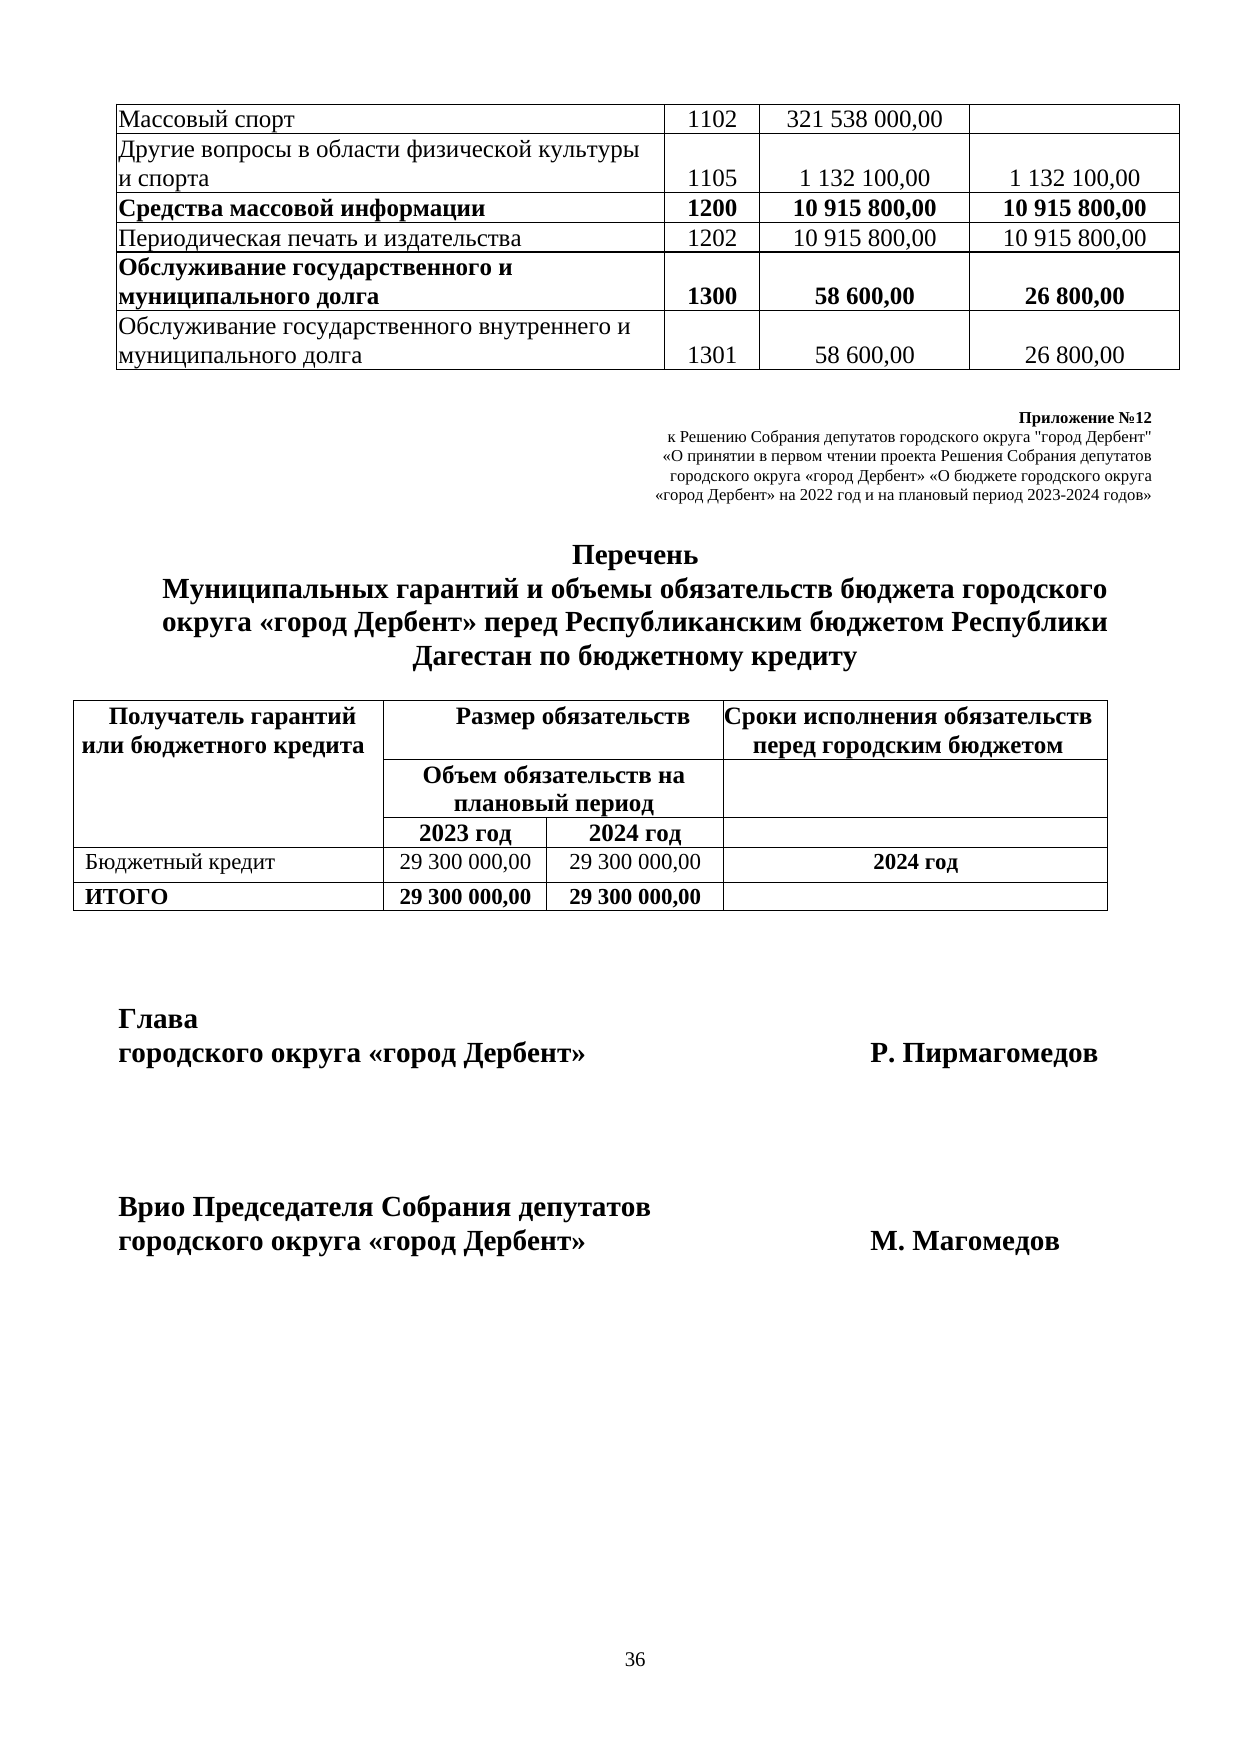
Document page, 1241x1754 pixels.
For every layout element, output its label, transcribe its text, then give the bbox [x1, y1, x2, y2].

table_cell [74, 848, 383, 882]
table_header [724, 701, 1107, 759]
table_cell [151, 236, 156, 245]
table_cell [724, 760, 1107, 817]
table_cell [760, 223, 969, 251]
text Перечень [118, 537, 1152, 571]
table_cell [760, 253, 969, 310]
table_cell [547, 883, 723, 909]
text «город Дербент» на 2022 год и на плановый период 2023-2024 годов» [118, 484, 1152, 504]
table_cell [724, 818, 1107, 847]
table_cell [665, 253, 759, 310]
text Приложение №12 [118, 408, 1152, 427]
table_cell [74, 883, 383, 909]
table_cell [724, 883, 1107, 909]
text городского округа «город Дербент» «О бюджете городского округа [118, 465, 1152, 484]
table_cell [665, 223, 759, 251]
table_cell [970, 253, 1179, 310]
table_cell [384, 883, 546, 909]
text Врио Председателя Собрания депутатов [118, 1189, 1152, 1223]
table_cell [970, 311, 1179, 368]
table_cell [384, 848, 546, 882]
text Глава [118, 1002, 1152, 1035]
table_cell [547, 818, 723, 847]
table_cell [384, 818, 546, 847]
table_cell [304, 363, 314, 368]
text Муниципальных гарантий и объемы обязательств бюджета городского округа «город Дербент» перед Республиканским бюджетом Республики Дагестан по бюджетному кредиту [118, 571, 1152, 671]
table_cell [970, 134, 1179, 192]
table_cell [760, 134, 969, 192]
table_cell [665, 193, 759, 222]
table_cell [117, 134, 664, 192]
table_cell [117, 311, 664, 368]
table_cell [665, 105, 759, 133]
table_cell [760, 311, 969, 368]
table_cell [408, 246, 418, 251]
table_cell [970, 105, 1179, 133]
text городского округа «город Дербент» Р. Пирмагомедов [118, 1035, 1152, 1069]
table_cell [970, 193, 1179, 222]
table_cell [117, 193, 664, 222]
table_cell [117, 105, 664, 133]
text к Решению Собрания депутатов городского округа "город Дербент" «О принятии в первом чтении проекта Решения Собрания депутатов [118, 427, 1152, 465]
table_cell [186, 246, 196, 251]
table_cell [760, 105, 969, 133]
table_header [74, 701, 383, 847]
text городского округа «город Дербент» М. Магомедов [118, 1223, 1152, 1256]
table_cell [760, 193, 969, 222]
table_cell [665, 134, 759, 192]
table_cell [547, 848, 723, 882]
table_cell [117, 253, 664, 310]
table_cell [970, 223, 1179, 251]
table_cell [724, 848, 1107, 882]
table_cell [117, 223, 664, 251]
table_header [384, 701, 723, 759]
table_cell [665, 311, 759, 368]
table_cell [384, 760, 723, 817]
